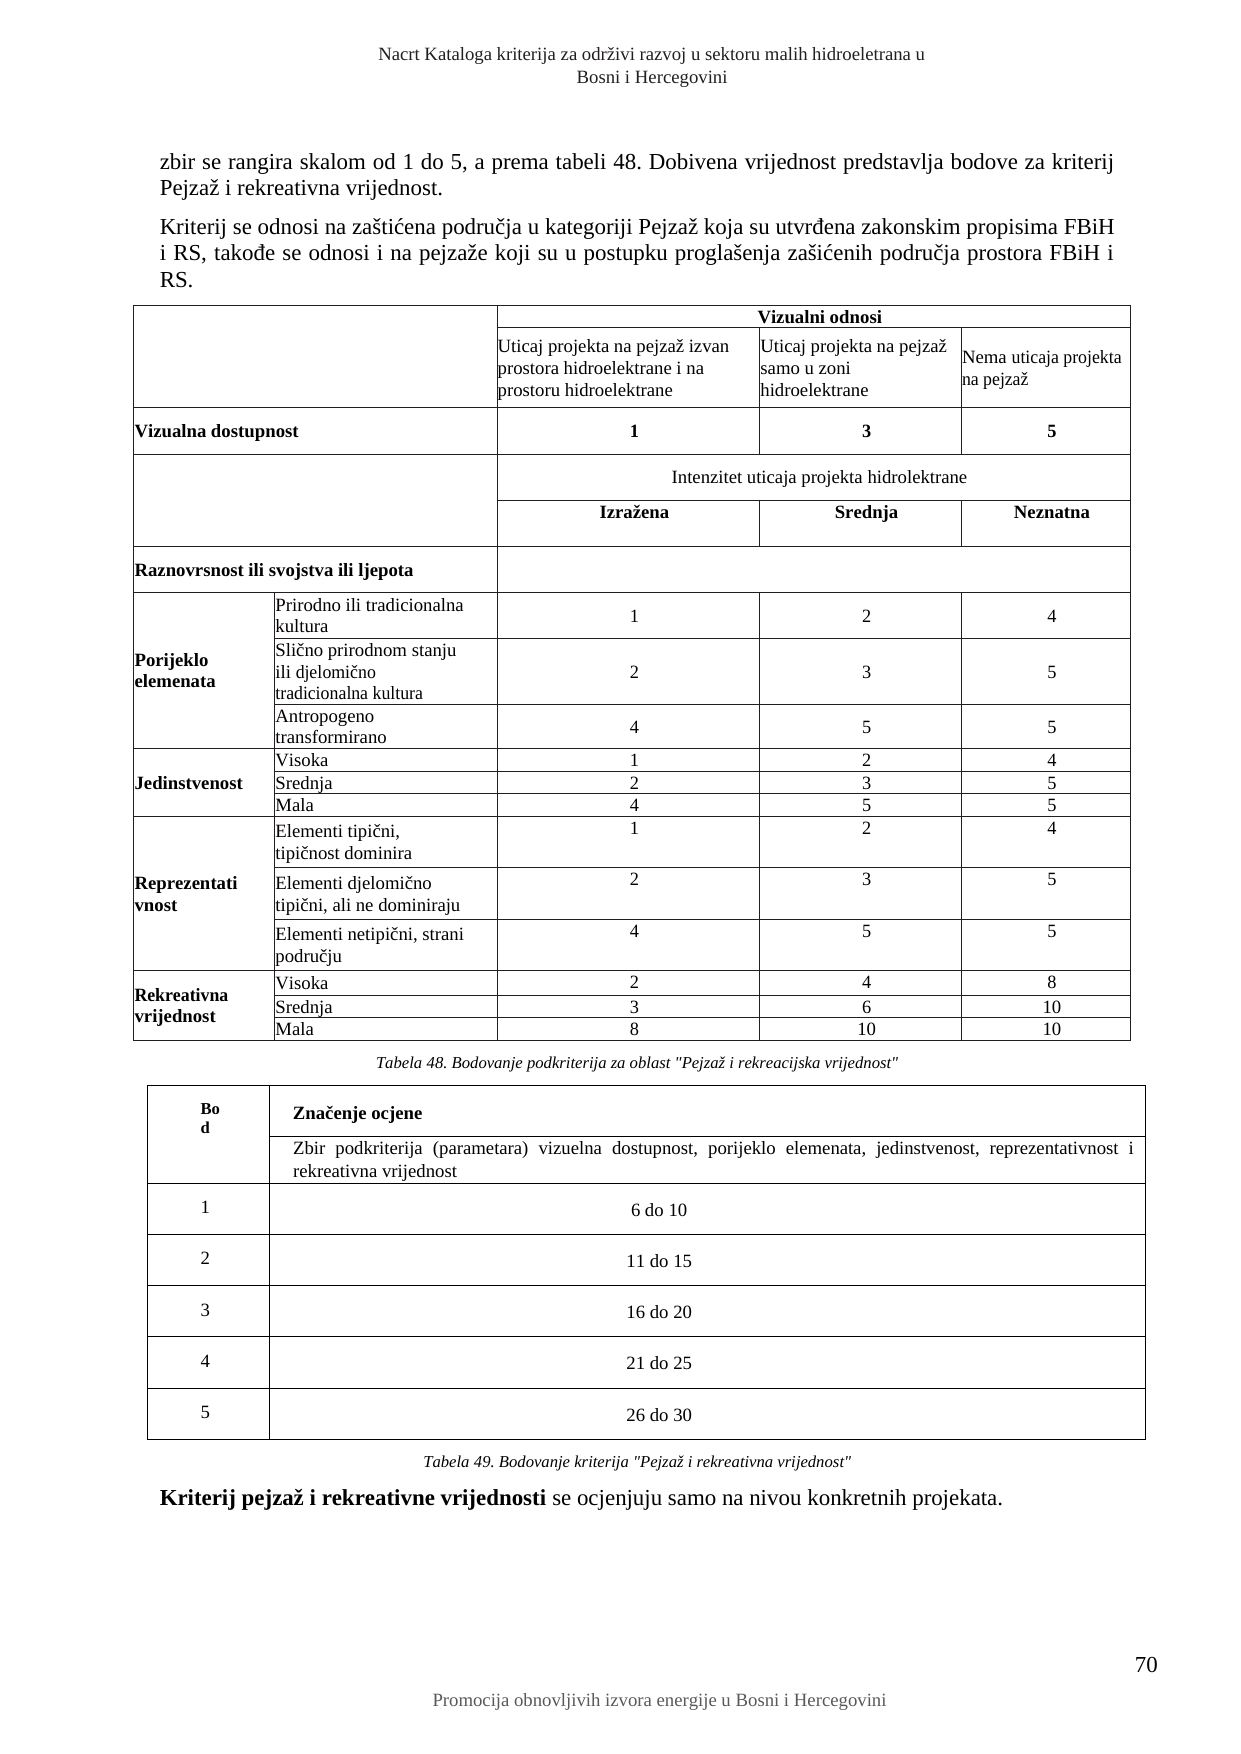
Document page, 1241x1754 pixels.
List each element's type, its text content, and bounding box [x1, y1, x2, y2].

table_cell 3 [760, 772, 961, 793]
table_cell Vizualna dostupnost [134, 408, 497, 453]
text Kriterij pejzaž i rekreativne vrijednosti se ocjenjuju samo na nivou konkretnih projekata. [159, 1484, 1116, 1510]
table_cell 10 [962, 1018, 1130, 1040]
text Kriterij se odnosi na zaštićena područja u kategoriji Pejzaž koja su utvrđena zakonskim propisima FBiH i RS, takođe se odnosi i na pejzaže koji su u postupku proglašenja zašićenih područja prostora FBiH i RS. [159, 213, 1116, 292]
table_header Značenje ocjene [270, 1086, 1145, 1136]
table_cell 5 [962, 408, 1130, 453]
table_cell Elementi netipični, strani području [275, 920, 497, 970]
table_cell Visoka [275, 749, 497, 771]
table_cell Mala [275, 794, 497, 816]
table_cell Slično prirodnom stanju ili djelomično tradicionalna kultura [275, 639, 497, 704]
table_header Vizualni odnosi [498, 306, 1130, 327]
table_cell 3 [760, 639, 961, 704]
table_cell 2 [760, 817, 961, 867]
table_cell 4 [498, 705, 759, 748]
table_cell 4 [498, 920, 759, 970]
table_cell 1 [148, 1184, 269, 1234]
table_cell 2 [498, 772, 759, 793]
table_cell 5 [760, 794, 961, 816]
table_cell 1 [498, 593, 759, 638]
table_cell 5 [760, 920, 961, 970]
table_cell 5 [962, 705, 1130, 748]
table_cell Srednja [275, 772, 497, 793]
table_cell 2 [760, 749, 961, 771]
table_cell 5 [962, 772, 1130, 793]
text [159, 148, 1116, 200]
table_cell 4 [962, 593, 1130, 638]
table_cell 2 [498, 971, 759, 994]
table_cell 4 [962, 749, 1130, 771]
table_cell 5 [962, 868, 1130, 919]
table_cell 4 [760, 971, 961, 994]
text Tabela 48. Bodovanje podkriterija za oblast "Pejzaž i rekreacijska vrijednost" [159, 1053, 1116, 1072]
table_cell 4 [148, 1337, 269, 1387]
table_cell Porijeklo elemenata [134, 593, 274, 748]
table_cell 2 [498, 868, 759, 919]
table_cell Prirodno ili tradicionalna kultura [275, 593, 497, 638]
table_cell Izražena [498, 501, 759, 546]
table_cell 11 do 15 [270, 1235, 1145, 1285]
table_cell Reprezentativnost [134, 817, 274, 970]
table_cell 1 [498, 408, 759, 453]
table_cell Visoka [275, 971, 497, 994]
table_cell Zbir podkriterija (parametara) vizuelna dostupnost, porijeklo elemenata, jedinstvenost, reprezentativnost i rekreativna vrijednost [270, 1137, 1145, 1182]
table_header Bod [148, 1086, 269, 1182]
table_cell Srednja [760, 501, 961, 546]
table_cell 5 [148, 1389, 269, 1439]
table_cell Neznatna [962, 501, 1130, 546]
table_cell Mala [275, 1018, 497, 1040]
table_cell Elementi tipični, tipičnost dominira [275, 817, 497, 867]
table_cell 8 [498, 1018, 759, 1040]
table_cell 8 [962, 971, 1130, 994]
table_cell Antropogeno transformirano [275, 705, 497, 748]
table_cell Rekreativna vrijednost [134, 971, 274, 1040]
table_cell 3 [760, 868, 961, 919]
table_cell 1 [498, 749, 759, 771]
table_cell 1 [498, 817, 759, 867]
table_cell 5 [962, 920, 1130, 970]
table_cell 6 [760, 996, 961, 1017]
table_cell 10 [760, 1018, 961, 1040]
table_cell Srednja [275, 996, 497, 1017]
table_cell Nema uticaja projekta na pejzaž [962, 328, 1130, 407]
table_cell Uticaj projekta na pejzaž izvan prostora hidroelektrane i na prostoru hidroelektrane [498, 328, 759, 407]
table_cell 2 [148, 1235, 269, 1285]
table_cell 4 [962, 817, 1130, 867]
table_cell 3 [498, 996, 759, 1017]
table_cell Jedinstvenost [134, 749, 274, 816]
table_cell 5 [760, 705, 961, 748]
table_cell 3 [148, 1286, 269, 1336]
table_cell 21 do 25 [270, 1337, 1145, 1387]
table_cell 5 [962, 794, 1130, 816]
table_cell 2 [498, 639, 759, 704]
text Tabela 49. Bodovanje kriterija "Pejzaž i rekreativna vrijednost" [159, 1452, 1116, 1471]
table_cell 2 [760, 593, 961, 638]
table_cell Raznovrsnost ili svojstva ili ljepota [134, 547, 497, 592]
table_cell 10 [962, 996, 1130, 1017]
table_cell [134, 455, 497, 546]
table_cell 16 do 20 [270, 1286, 1145, 1336]
table_cell Elementi djelomično tipični, ali ne dominiraju [275, 868, 497, 919]
table_cell 4 [498, 794, 759, 816]
table_cell 3 [760, 408, 961, 453]
table_cell [498, 547, 1130, 592]
table_cell 6 do 10 [270, 1184, 1145, 1234]
table_header [134, 306, 497, 407]
table_cell Uticaj projekta na pejzaž samo u zoni hidroelektrane [760, 328, 961, 407]
table_cell 5 [962, 639, 1130, 704]
table_cell 26 do 30 [270, 1389, 1145, 1439]
table_cell Intenzitet uticaja projekta hidrolektrane [498, 455, 1130, 499]
